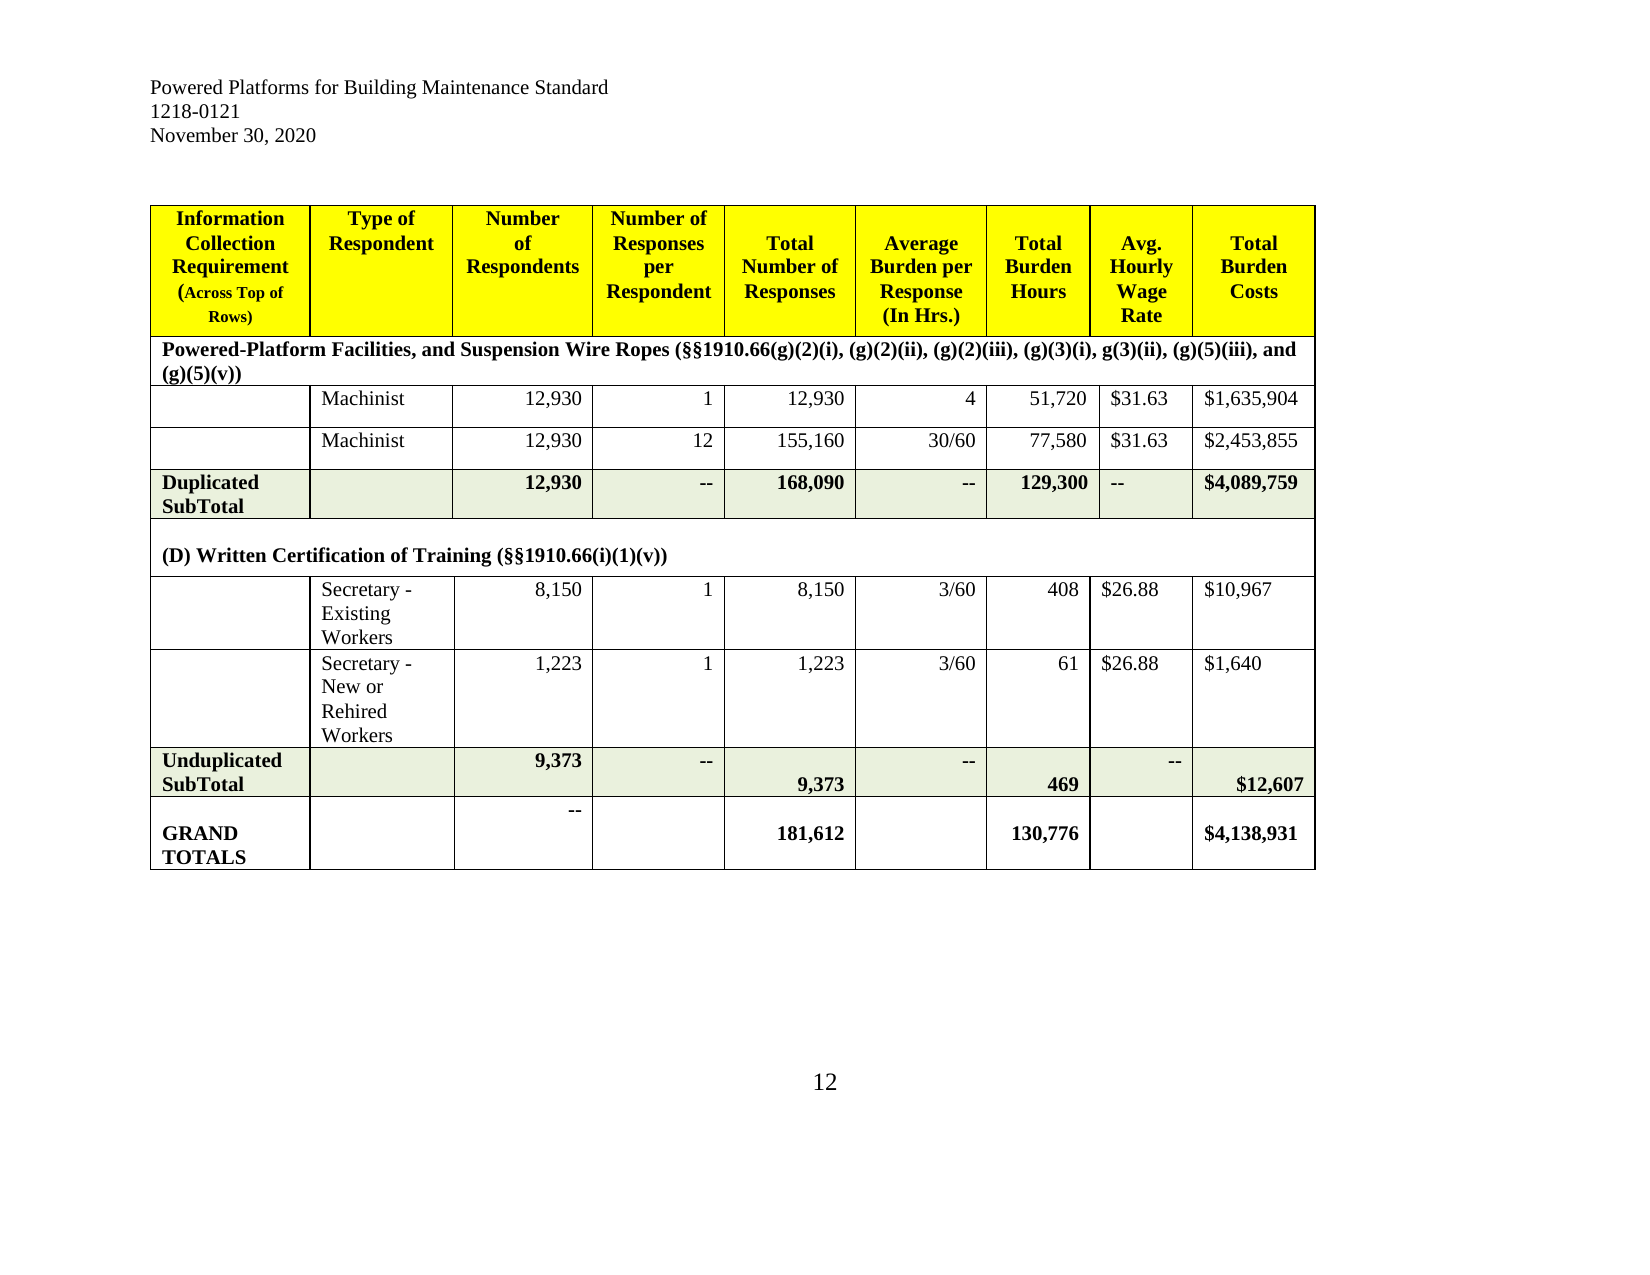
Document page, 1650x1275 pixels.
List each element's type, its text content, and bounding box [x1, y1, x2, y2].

table_cell 469 [987, 748, 1089, 796]
table_cell 1 [593, 650, 724, 747]
table_cell Secretary - Existing Workers [311, 577, 454, 649]
table_cell $10,967 [1193, 577, 1314, 649]
table_cell 1,223 [455, 650, 592, 747]
table_cell 12,930 [453, 428, 592, 469]
table_cell 130,776 [987, 797, 1089, 869]
table_cell Machinist [311, 386, 452, 427]
table_header Total Burden Hours [987, 206, 1089, 336]
table_cell $2,453,855 [1193, 428, 1314, 469]
table_cell $26.88 [1091, 650, 1192, 747]
table_header Type of Respondent [311, 206, 452, 336]
table_cell $1,640 [1193, 650, 1314, 747]
table_cell 1 [593, 386, 724, 427]
table_cell 8,150 [725, 577, 855, 649]
table_cell 12 [593, 428, 724, 469]
table_cell [856, 797, 986, 869]
table_cell Machinist [311, 428, 452, 469]
table_cell $4,138,931 [1193, 797, 1314, 869]
table_header Number of Responses per Respondent [593, 206, 724, 336]
table_header Total Number of Responses [725, 206, 855, 336]
table_cell $31.63 [1100, 428, 1192, 469]
table_cell [151, 428, 309, 469]
table_cell 168,090 [725, 470, 855, 518]
table_header Avg. Hourly Wage Rate [1091, 206, 1192, 336]
table_cell $26.88 [1091, 577, 1192, 649]
table_cell (D) Written Certification of Training (§§1910.66(i)(1)(v)) [151, 519, 1314, 576]
table_cell 12,930 [453, 386, 592, 427]
table_cell [151, 650, 309, 747]
table_cell $4,089,759 [1193, 470, 1314, 518]
table_cell 30/60 [856, 428, 986, 469]
table_cell 12,930 [453, 470, 592, 518]
table_cell 8,150 [455, 577, 592, 649]
table_header Information Collection Requirement (Across Top of Rows) [151, 206, 309, 336]
table_cell [311, 748, 454, 796]
table_cell [1091, 797, 1192, 869]
table_cell 3/60 [856, 650, 986, 747]
table_header Total Burden Costs [1193, 206, 1314, 336]
table_cell 1 [593, 577, 724, 649]
table_cell 1,223 [725, 650, 855, 747]
table_cell $31.63 [1100, 386, 1192, 427]
table_cell -- [1100, 470, 1192, 518]
table_header Average Burden per Response (In Hrs.) [856, 206, 986, 336]
table_cell 61 [987, 650, 1089, 747]
table_cell 4 [856, 386, 986, 427]
table_cell 408 [987, 577, 1089, 649]
table_cell 51,720 [987, 386, 1099, 427]
table_cell -- [1091, 748, 1192, 796]
table_cell -- [856, 748, 986, 796]
table_cell 129,300 [987, 470, 1099, 518]
table_cell 3/60 [856, 577, 986, 649]
table_cell $1,635,904 [1193, 386, 1314, 427]
table_cell [593, 797, 724, 869]
table_cell 77,580 [987, 428, 1099, 469]
table_cell Duplicated SubTotal [151, 470, 309, 518]
table_header Number of Respondents [453, 206, 592, 336]
table_cell 12,930 [725, 386, 855, 427]
table_cell -- [593, 748, 724, 796]
table_cell [151, 386, 309, 427]
table_cell 155,160 [725, 428, 855, 469]
table_cell Unduplicated SubTotal [151, 748, 309, 796]
table_cell 9,373 [455, 748, 592, 796]
table_cell [311, 470, 452, 518]
table_cell GRAND TOTALS [151, 797, 309, 869]
table_cell -- [593, 470, 724, 518]
table_cell 181,612 [725, 797, 855, 869]
table_cell [151, 577, 309, 649]
table_cell -- [455, 797, 592, 869]
table_cell $12,607 [1193, 748, 1314, 796]
table_cell -- [856, 470, 986, 518]
table_cell [311, 797, 454, 869]
table_cell Secretary - New or Rehired Workers [311, 650, 454, 747]
table_cell 9,373 [725, 748, 855, 796]
